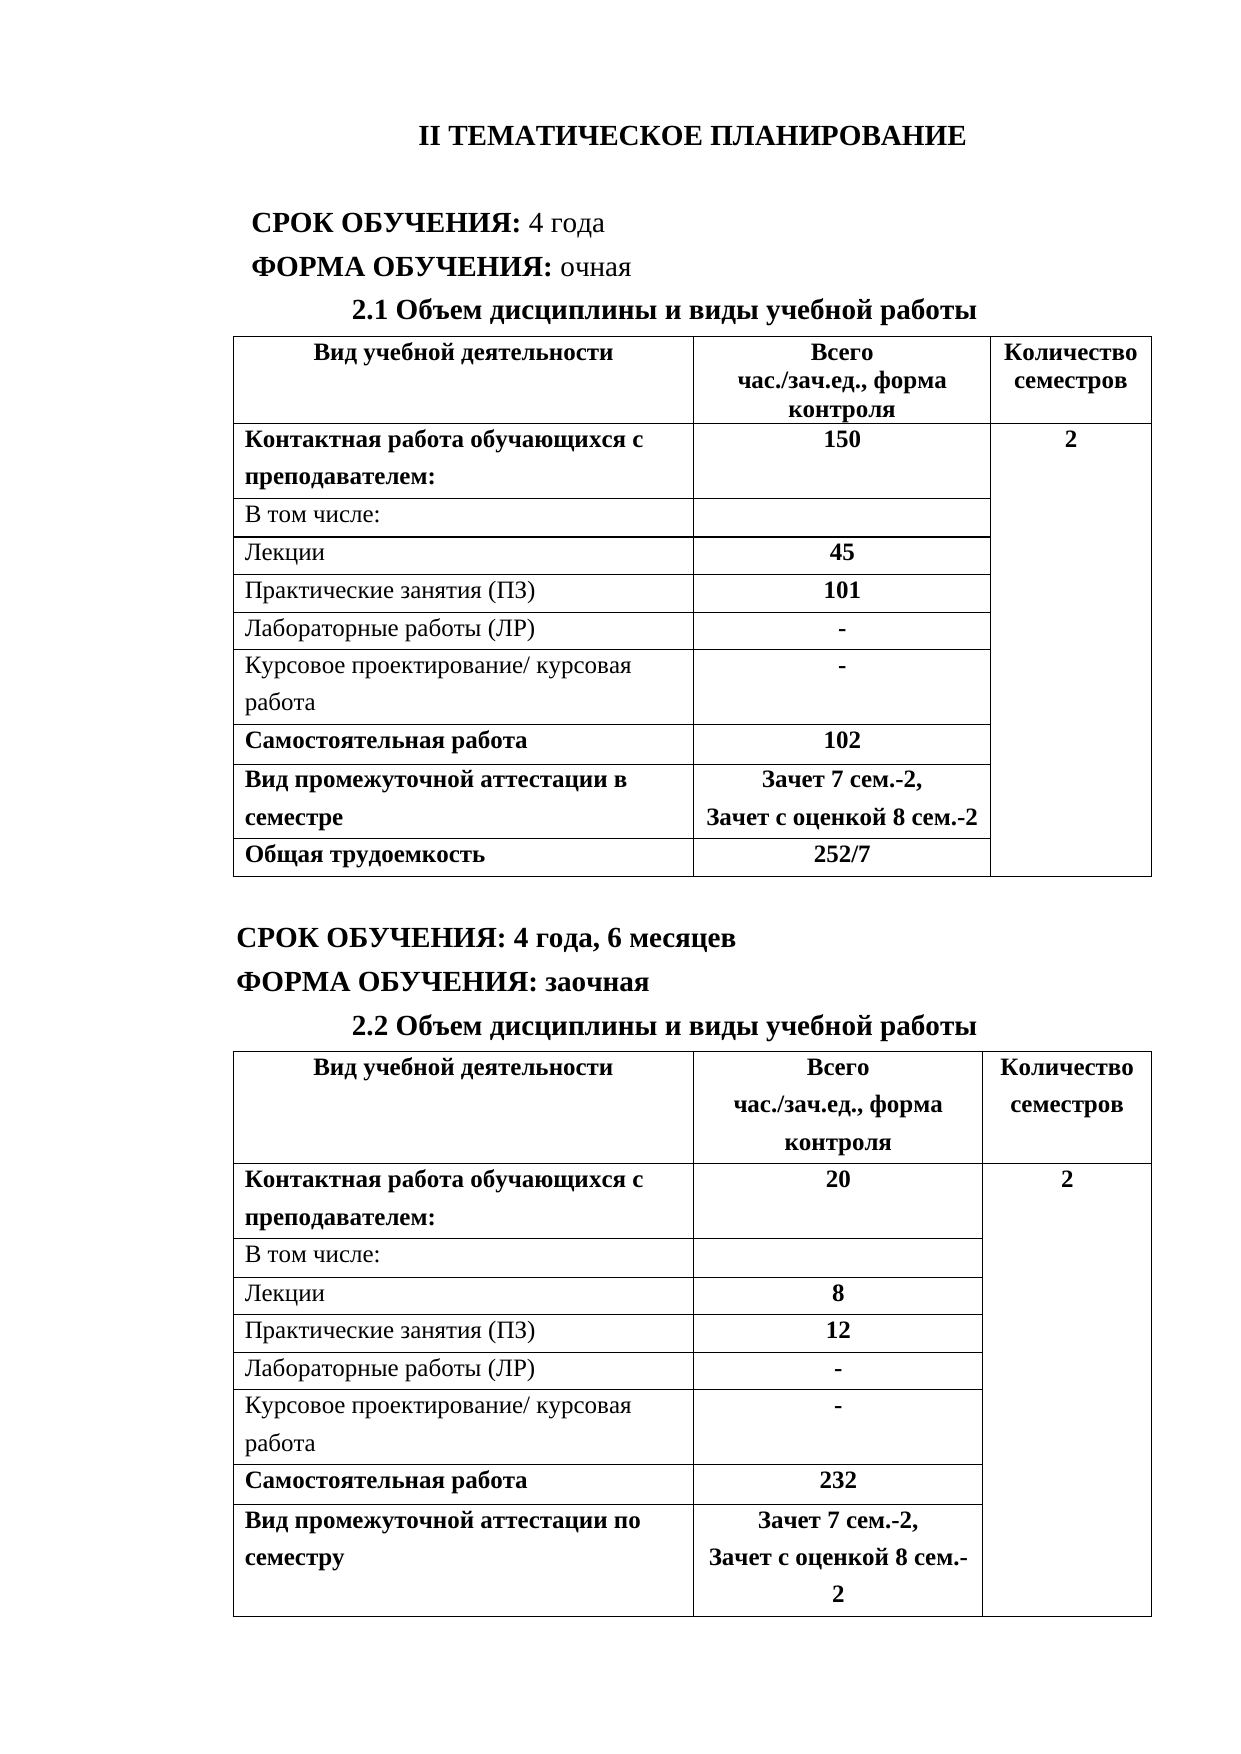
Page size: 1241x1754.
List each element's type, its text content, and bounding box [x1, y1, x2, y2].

table_cell Лекции [234, 538, 693, 574]
text СРОК ОБУЧЕНИЯ: 4 года [177, 205, 1152, 239]
table_cell В том числе: [234, 499, 693, 536]
table_cell Лекции [234, 1278, 693, 1314]
table_cell 8 [694, 1278, 982, 1314]
table_cell 45 [694, 538, 990, 574]
table_cell 20 [694, 1164, 982, 1238]
text ФОРМА ОБУЧЕНИЯ: очная [177, 249, 1152, 282]
table_cell Самостоятельная работа [234, 725, 693, 763]
table_header Количество семестров [991, 337, 1151, 423]
table_cell [694, 499, 990, 536]
text 2.1 Объем дисциплины и виды учебной работы [177, 292, 1152, 326]
table_cell Зачет 7 сем.-2, Зачет с оценкой 8 сем.-2 [694, 1505, 982, 1616]
table_cell В том числе: [234, 1239, 693, 1277]
table_header Вид учебной деятельности [234, 1052, 693, 1163]
text 2.2 Объем дисциплины и виды учебной работы [177, 1008, 1152, 1041]
table_cell - [694, 650, 990, 724]
table_cell Лабораторные работы (ЛР) [234, 1353, 693, 1389]
table_cell - [694, 613, 990, 649]
table_cell Курсовое проектирование/ курсовая работа [234, 1390, 693, 1464]
table_cell Курсовое проектирование/ курсовая работа [234, 650, 693, 724]
table_cell Контактная работа обучающихся с преподавателем: [234, 1164, 693, 1238]
table_header Всего час./зач.ед., форма контроля [694, 1052, 982, 1163]
table_header Всего час./зач.ед., форма контроля [694, 337, 990, 423]
table_header Количество семестров [983, 1052, 1151, 1163]
table_cell 12 [694, 1315, 982, 1352]
table_cell Общая трудоемкость [234, 839, 693, 876]
text ФОРМА ОБУЧЕНИЯ: заочная [177, 964, 1152, 998]
table_cell Практические занятия (ПЗ) [234, 1315, 693, 1352]
table_cell Вид промежуточной аттестации в семестре [234, 765, 693, 838]
table_cell - [694, 1353, 982, 1389]
table_cell Лабораторные работы (ЛР) [234, 613, 693, 649]
table_cell 2 [991, 424, 1151, 876]
table_cell Контактная работа обучающихся с преподавателем: [234, 424, 693, 498]
text СРОК ОБУЧЕНИЯ: 4 года, 6 месяцев [177, 921, 1152, 954]
table_cell 232 [694, 1465, 982, 1504]
table_cell Вид промежуточной аттестации по семестру [234, 1505, 693, 1616]
table_cell 252/7 [694, 839, 990, 876]
table_cell 101 [694, 575, 990, 612]
table_cell Зачет 7 сем.-2, Зачет с оценкой 8 сем.-2 [694, 765, 990, 838]
table_cell Практические занятия (ПЗ) [234, 575, 693, 612]
table_cell 150 [694, 424, 990, 498]
table_cell [694, 1239, 982, 1277]
table_header Вид учебной деятельности [234, 337, 693, 423]
table_cell - [694, 1390, 982, 1464]
list II ТЕМАТИЧЕСКОЕ ПЛАНИРОВАНИЕ [177, 118, 1152, 152]
table_cell 102 [694, 725, 990, 763]
table_cell Самостоятельная работа [234, 1465, 693, 1504]
table_cell 2 [983, 1164, 1151, 1616]
